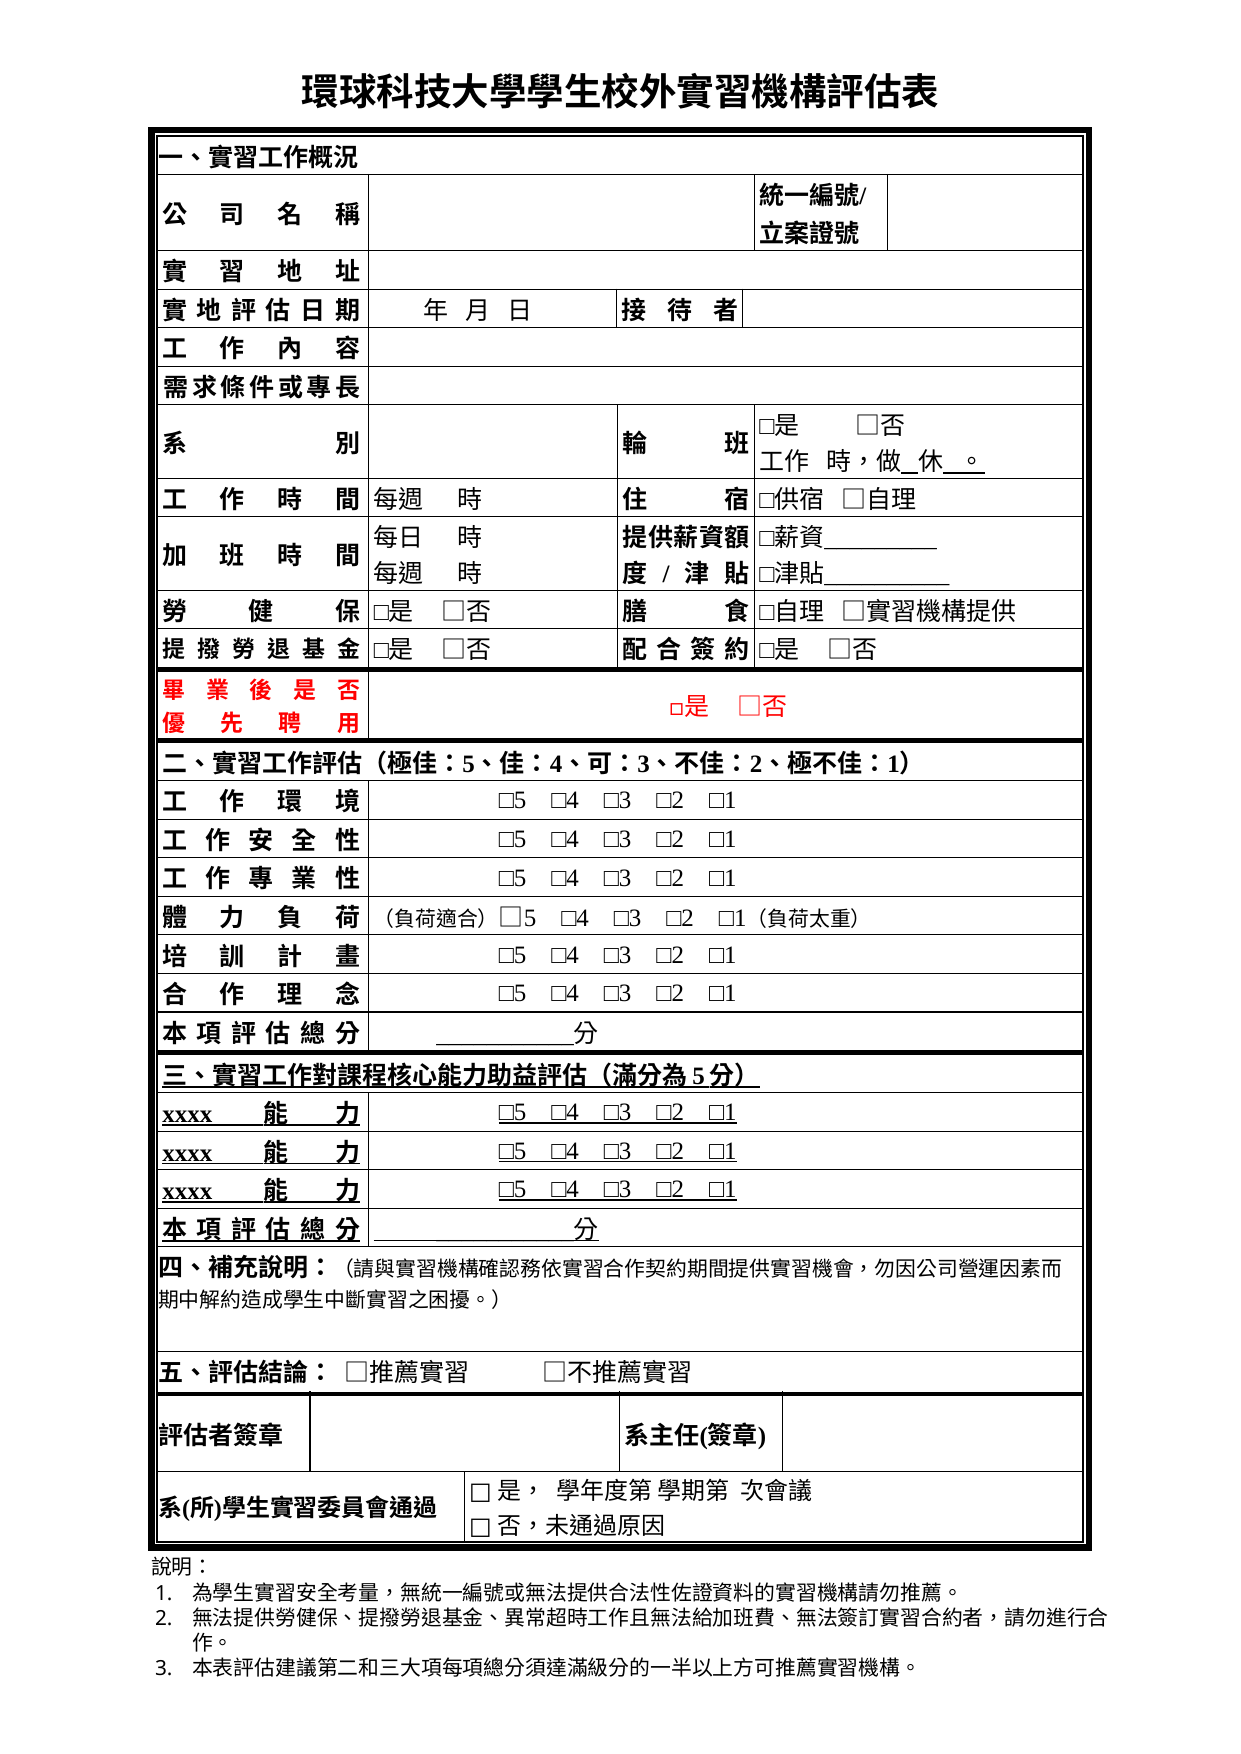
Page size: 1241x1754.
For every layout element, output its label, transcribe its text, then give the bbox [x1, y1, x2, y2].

table_cell ___________分 [369, 1013, 1082, 1050]
table_cell 年 月 日 [369, 290, 616, 327]
table_cell 工作環境 [158, 781, 368, 819]
table_cell 二、實習工作評估（極佳：5、佳：4、可：3、不佳：2、極不佳：1） [158, 743, 1082, 780]
table_cell □供宿 □自理 [755, 479, 1082, 516]
table_cell [311, 1396, 619, 1471]
table_cell [369, 367, 1082, 404]
table_cell 需求條件或專長 [158, 367, 368, 404]
table_cell 公司名稱 [158, 175, 368, 250]
list 為學生實習安全考量，無統一編號或無法提供合法性佐證資料的實習機構請勿推薦。 [155, 1581, 1110, 1606]
table_cell 評估者簽章 [158, 1396, 309, 1471]
table_cell [369, 251, 1082, 288]
table_cell [369, 328, 1082, 366]
table_cell 每週 時 [369, 479, 617, 516]
table_cell 統一編號/立案證號 [755, 175, 887, 250]
table_cell 提供薪資額度/津貼 [618, 517, 754, 590]
table_cell □5 □4 □3 □2 □1 [369, 1093, 1082, 1131]
table_cell 提撥勞退基金 [158, 629, 368, 667]
table_cell [888, 175, 1082, 250]
table_cell xxxx能力 [158, 1132, 368, 1169]
table_cell □5 □4 □3 □2 □1 [369, 858, 1082, 896]
table_cell □是 □否 工作 時，做 休 。 [755, 405, 1082, 478]
table_cell 工作內容 [158, 328, 368, 366]
table_cell 體力負荷 [158, 897, 368, 934]
table_cell 畢業後是否 優先聘用 [158, 672, 368, 738]
list 無法提供勞健保、提撥勞退基金、異常超時工作且無法給加班費、無法簽訂實習合約者，請勿進行合作。 [155, 1606, 1110, 1656]
table_cell □自理 □實習機構提供 [755, 591, 1082, 628]
table_cell 系(所)學生實習委員會通過 [158, 1472, 464, 1541]
table_cell □是 □否 [755, 629, 1082, 667]
table_cell 五、評估結論： □推薦實習 □不推薦實習 [158, 1352, 1082, 1391]
table_cell 培訓計畫 [158, 935, 368, 973]
table_cell 四、補充說明：（請與實習機構確認務依實習合作契約期間提供實習機會，勿因公司營運因素而期中解約造成學生中斷實習之困擾。） [158, 1247, 1082, 1351]
table_cell □是 □否 [369, 672, 1082, 738]
table_cell 本項評估總分 [158, 1209, 368, 1246]
text 說明： [130, 1551, 1110, 1581]
table_cell [369, 175, 754, 250]
table_cell ___________分 [369, 1209, 1082, 1246]
table_cell xxxx能力 [158, 1170, 368, 1208]
table_cell □是 □否 [369, 629, 617, 667]
table_cell 本項評估總分 [158, 1013, 368, 1050]
table_cell 輪班 [618, 405, 754, 478]
table_cell 接待者 [617, 290, 742, 327]
table_cell 加班時間 [158, 517, 368, 590]
table_cell 配合簽約 [618, 629, 754, 667]
table_cell 工作安全性 [158, 820, 368, 857]
table_cell □薪資_________ □津貼__________ [755, 517, 1082, 590]
table_cell [783, 1396, 1082, 1471]
table_cell □5 □4 □3 □2 □1 [369, 820, 1082, 857]
table_cell 膳食 [618, 591, 754, 628]
table_cell 合作理念 [158, 974, 368, 1011]
table_cell □ 是， 學年度第 學期第 次會議 □ 否，未通過原因 [465, 1472, 1082, 1541]
table_cell □5 □4 □3 □2 □1 [369, 1132, 1082, 1169]
table_cell 實習地址 [158, 251, 368, 288]
table_cell 系別 [158, 405, 368, 478]
table_cell 工作時間 [158, 479, 368, 516]
table_cell 每日 時 每週 時 [369, 517, 617, 590]
table_cell [369, 405, 617, 478]
text 環球科技大學學生校外實習機構評估表 [130, 52, 1110, 127]
table_cell □是 □否 [369, 591, 617, 628]
table_cell （負荷適合）□5 □4 □3 □2 □1（負荷太重） [369, 897, 1082, 934]
table_cell □5 □4 □3 □2 □1 [369, 974, 1082, 1011]
table_cell 工作專業性 [158, 858, 368, 896]
table_header 一、實習工作概況 [158, 137, 1082, 174]
table_cell 三、實習工作對課程核心能力助益評估（滿分為5分） [158, 1055, 1082, 1092]
table_cell 勞健保 [158, 591, 368, 628]
table_cell 實地評估日期 [158, 290, 368, 327]
table_cell □5 □4 □3 □2 □1 [369, 781, 1082, 819]
table_cell 住宿 [618, 479, 754, 516]
table_cell □5 □4 □3 □2 □1 [369, 935, 1082, 973]
table_cell □5 □4 □3 □2 □1 [369, 1170, 1082, 1208]
table_cell xxxx能力 [158, 1093, 368, 1131]
table_cell [743, 290, 1082, 327]
list 本表評估建議第二和三大項每項總分須達滿級分的一半以上方可推薦實習機構。 [155, 1656, 1110, 1681]
table_cell 系主任(簽章) [620, 1396, 782, 1471]
